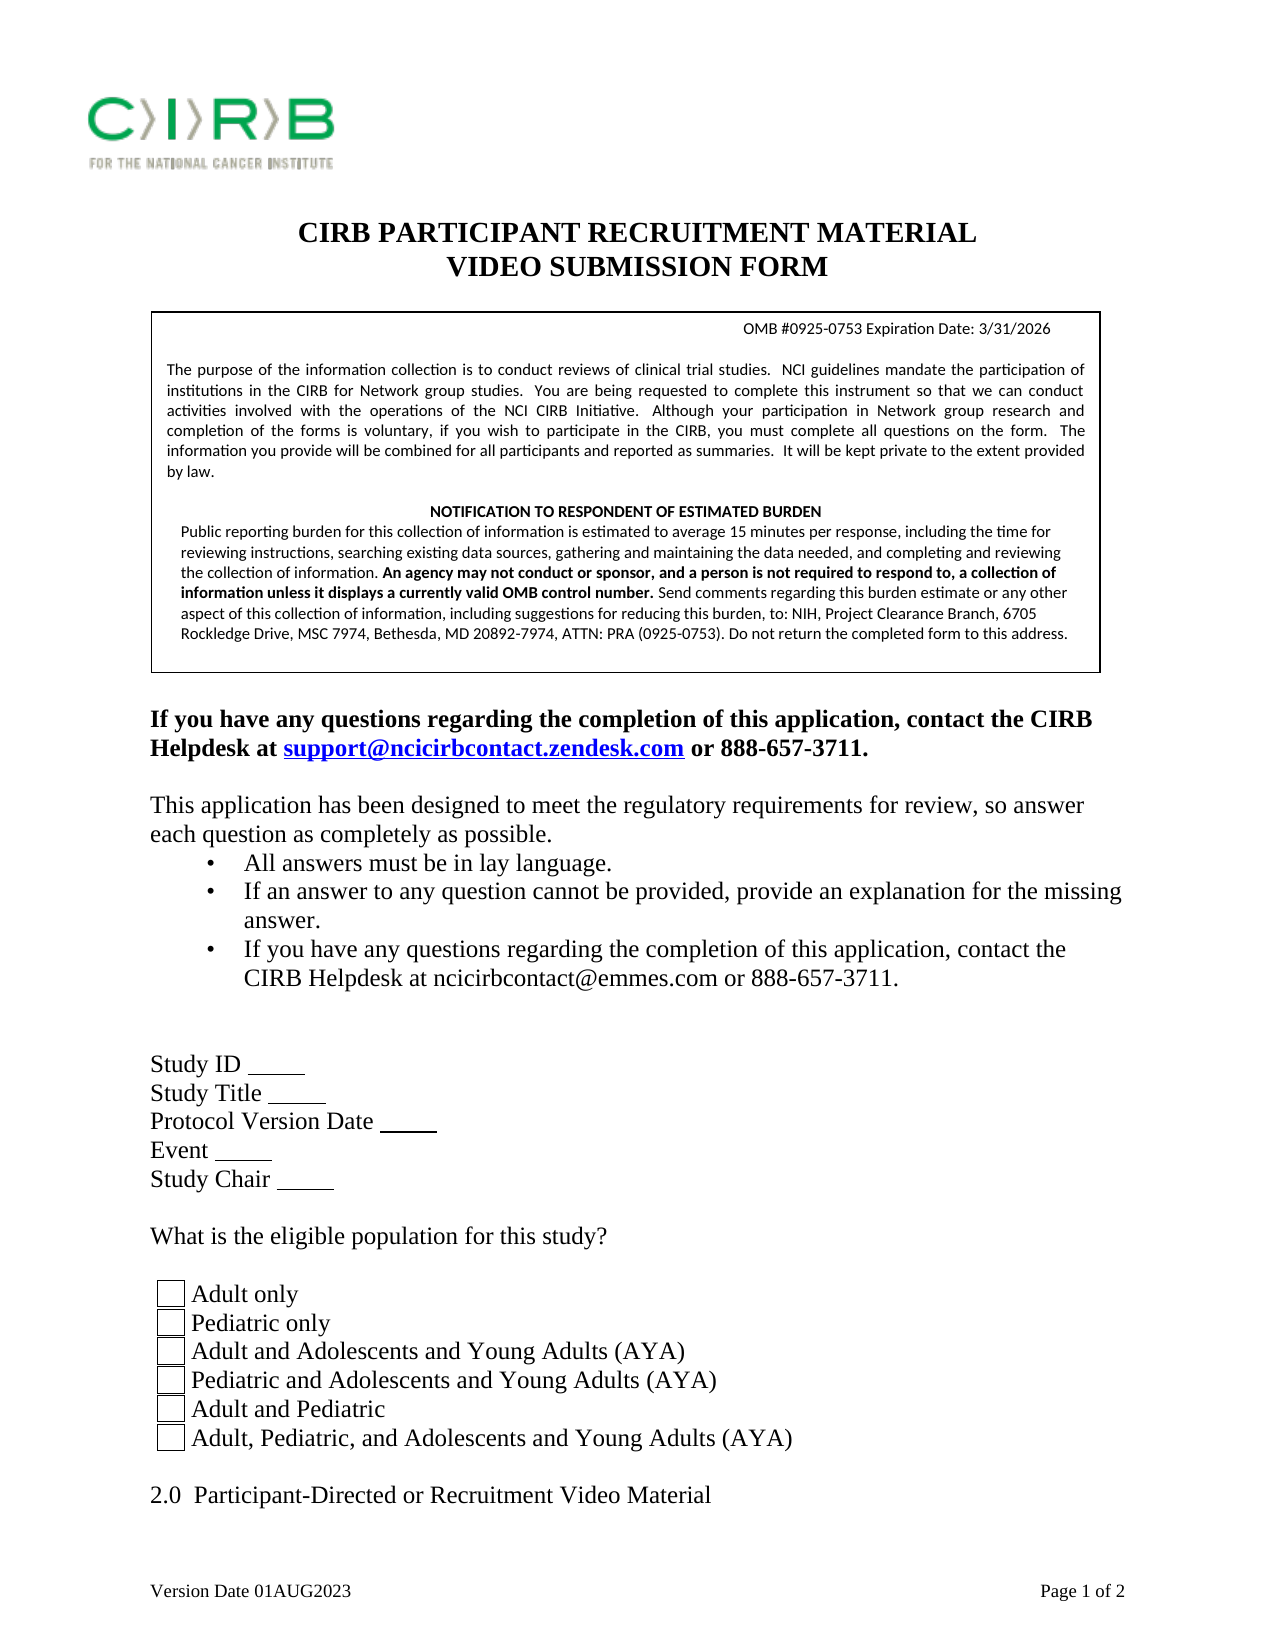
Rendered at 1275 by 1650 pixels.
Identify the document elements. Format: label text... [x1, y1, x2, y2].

text CIRB PARTICIPANT RECRUITMENT MATERIAL [150, 215, 1125, 249]
text • All answers must be in lay language. [206, 848, 1125, 876]
text • If an answer to any question cannot be provided, provide an explanation for the missing answer. [206, 876, 1125, 934]
text Protocol Version Date [150, 1106, 1125, 1135]
text Adult and Adolescents and Young Adults (AYA) [150, 1336, 1125, 1365]
text Event [150, 1135, 1125, 1164]
text If you have any questions regarding the completion of this application, contact the CIRB Helpdesk at support@ncicirbcontact.zendesk.com or 888-657-3711. [150, 704, 1125, 761]
text Pediatric only [150, 1308, 1125, 1336]
text Study Title [150, 1078, 1125, 1106]
text Study ID [150, 1049, 1125, 1078]
text Adult only [150, 1279, 1125, 1308]
text Adult, Pediatric, and Adolescents and Young Adults (AYA) [150, 1423, 1125, 1451]
text Pediatric and Adolescents and Young Adults (AYA) [150, 1365, 1125, 1394]
text 2.0 Participant-Directed or Recruitment Video Material [150, 1480, 1125, 1509]
text Study Chair [150, 1164, 1125, 1193]
text What is the eligible population for this study? [150, 1221, 1125, 1250]
text This application has been designed to meet the regulatory requirements for review, so answer each question as completely as possible. [150, 790, 1125, 848]
text • If you have any questions regarding the completion of this application, contact the CIRB Helpdesk at ncicirbcontact@emmes.com or 888-657-3711. [206, 934, 1125, 991]
text Adult and Pediatric [150, 1394, 1125, 1423]
text VIDEO SUBMISSION FORM [150, 249, 1125, 282]
